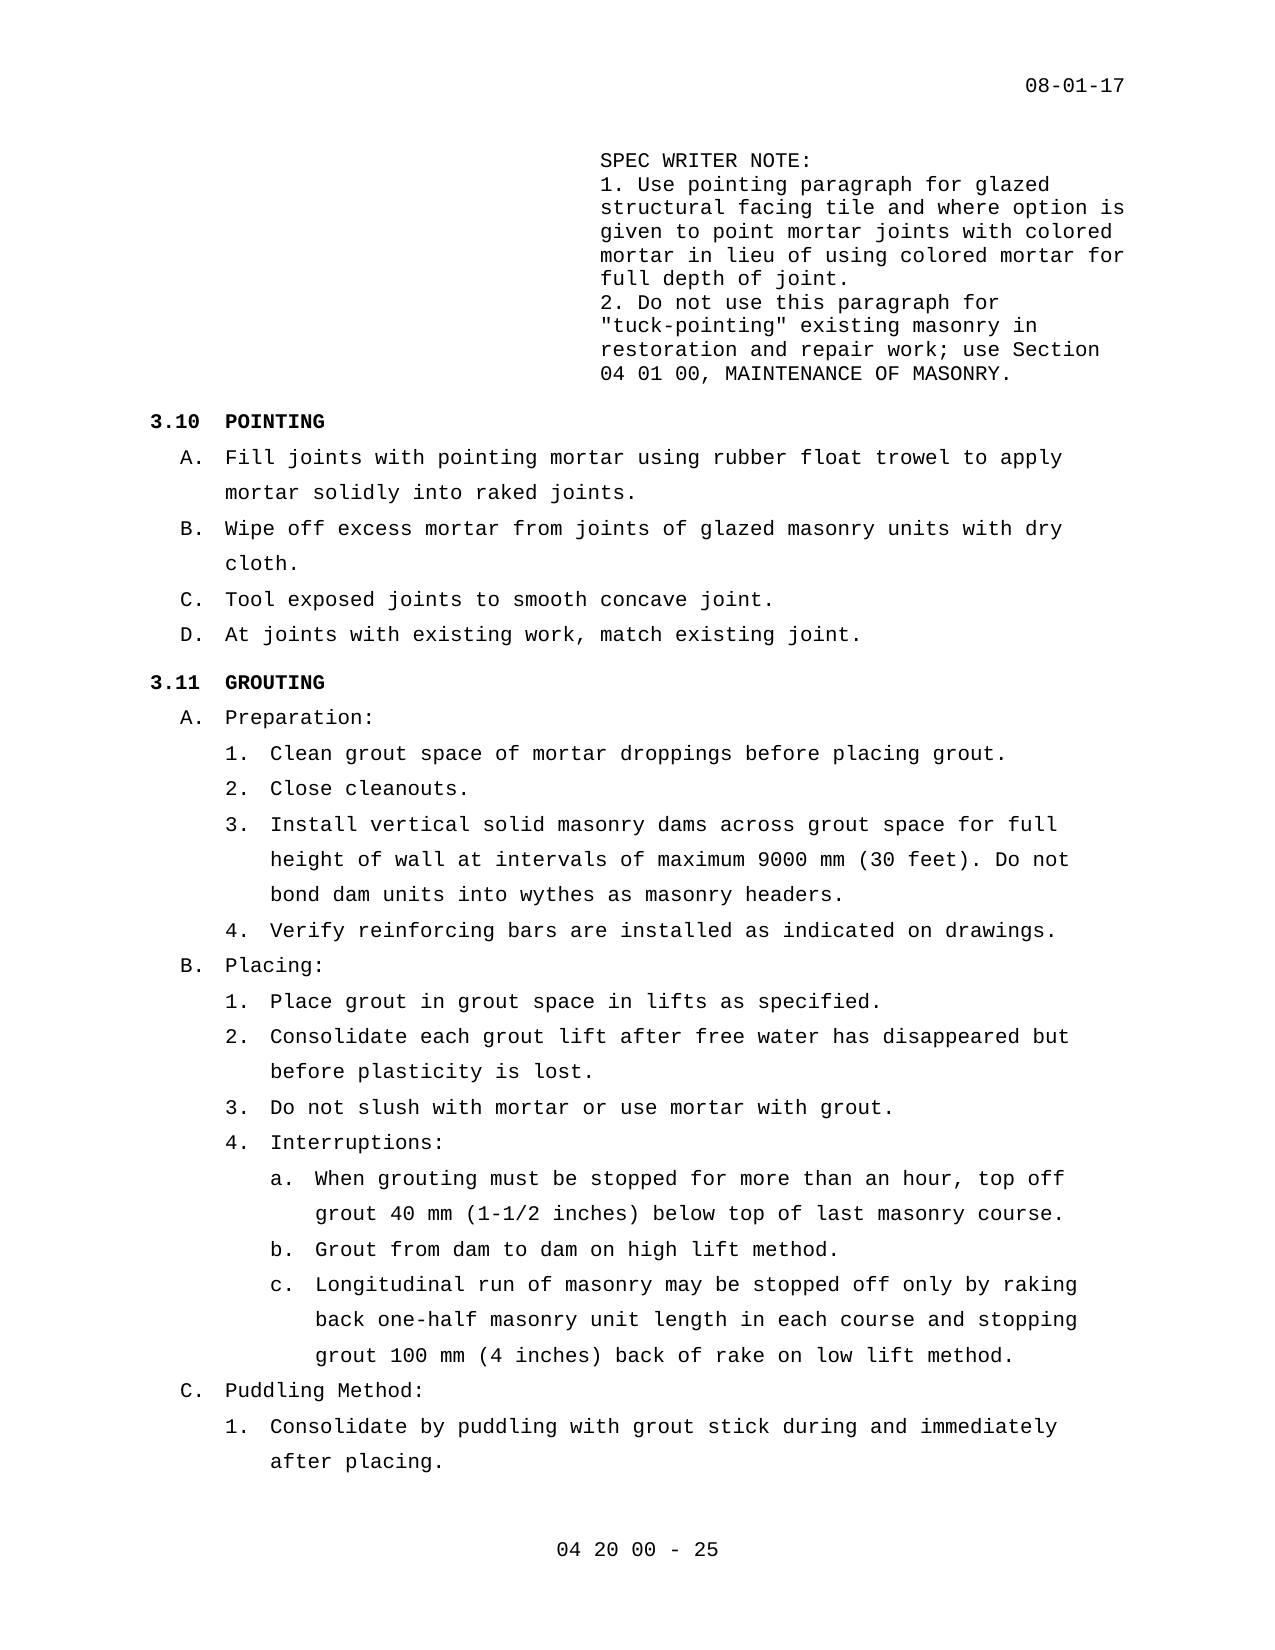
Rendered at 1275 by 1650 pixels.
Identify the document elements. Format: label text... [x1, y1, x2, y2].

text Clean grout space of mortar droppings before placing grout. [225, 743, 1125, 766]
text GROUTING [150, 672, 1125, 696]
text SPEC WRITER NOTE: [600, 150, 1125, 174]
text Install vertical solid masonry dams across grout space for full height of wall at intervals of maximum 9000 mm (30 feet). Do not bond dam units into wythes as masonry headers. [225, 813, 1125, 908]
text Place grout in grout space in lifts as specified. [225, 991, 1125, 1014]
text Preparation: [180, 707, 1125, 731]
text Fill joints with pointing mortar using rubber float trowel to apply mortar solidly into raked joints. [180, 447, 1125, 506]
text Do not slush with mortar or use mortar with grout. [225, 1097, 1125, 1121]
text Consolidate each grout lift after free water has disappeared but before plasticity is lost. [225, 1026, 1125, 1085]
text Wipe off excess mortar from joints of glazed masonry units with dry cloth. [180, 518, 1125, 577]
text Consolidate by puddling with grout stick during and immediately after placing. [225, 1416, 1125, 1475]
text Puddling Method: [180, 1380, 1125, 1404]
text Verify reinforcing bars are installed as indicated on drawings. [225, 920, 1125, 943]
text Grout from dam to dam on high lift method. [270, 1238, 1125, 1262]
text 2. Do not use this paragraph for "tuck-pointing" existing masonry in restoration and repair work; use Section 04 01 00, MAINTENANCE OF MASONRY. [600, 292, 1125, 386]
text Close cleanouts. [225, 778, 1125, 802]
text POINTING [150, 411, 1125, 435]
text When grouting must be stopped for more than an hour, top off grout 40 mm (1-1/2 inches) below top of last masonry course. [270, 1168, 1125, 1227]
text Tool exposed joints to smooth concave joint. [180, 588, 1125, 612]
text Longitudinal run of masonry may be stopped off only by raking back one-half masonry unit length in each course and stopping grout 100 mm (4 inches) back of rake on low lift method. [270, 1274, 1125, 1368]
text 1. Use pointing paragraph for glazed structural facing tile and where option is given to point mortar joints with colored mortar in lieu of using colored mortar for full depth of joint. [600, 174, 1125, 292]
text Placing: [180, 955, 1125, 979]
text At joints with existing work, match existing joint. [180, 624, 1125, 648]
text Interruptions: [225, 1132, 1125, 1156]
